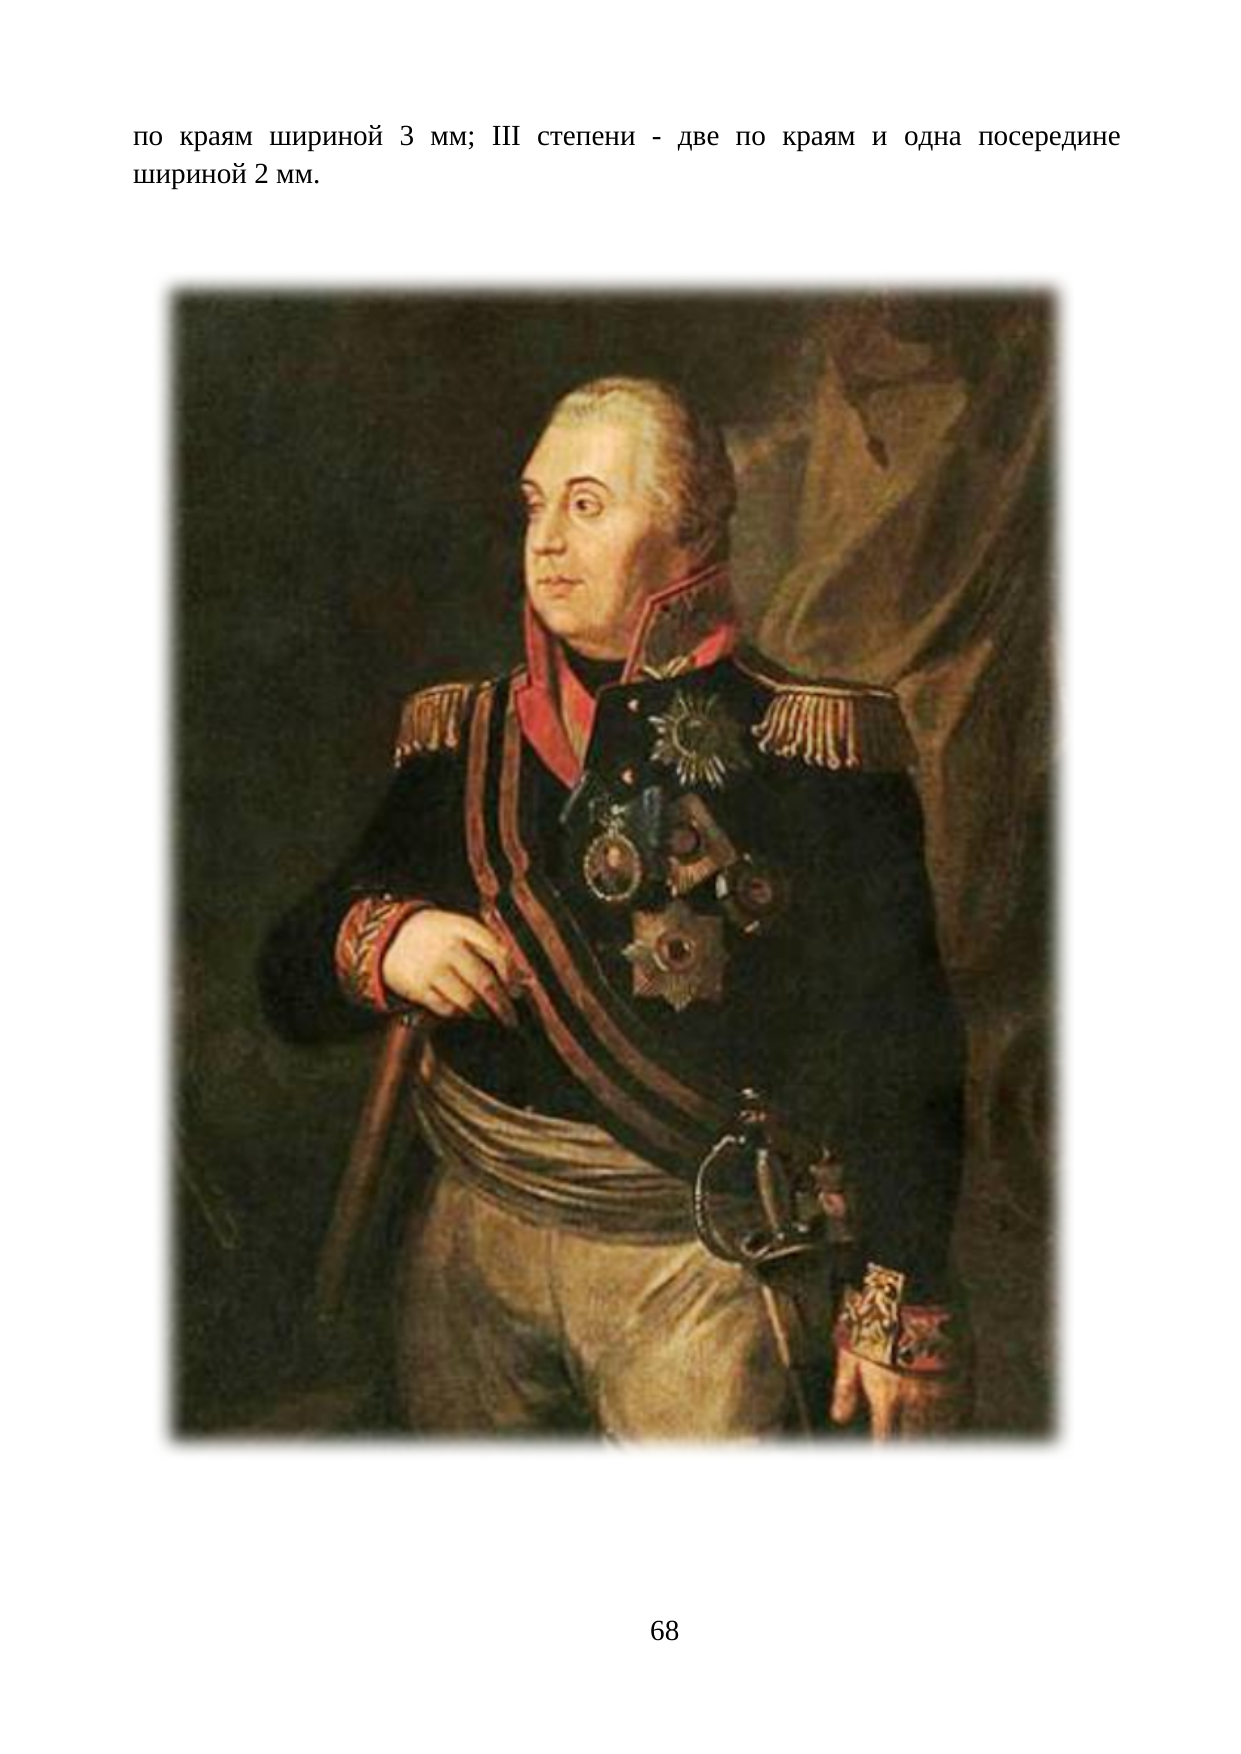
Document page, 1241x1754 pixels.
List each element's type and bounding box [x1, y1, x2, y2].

text [133, 118, 1122, 190]
picture [182, 300, 1046, 1431]
